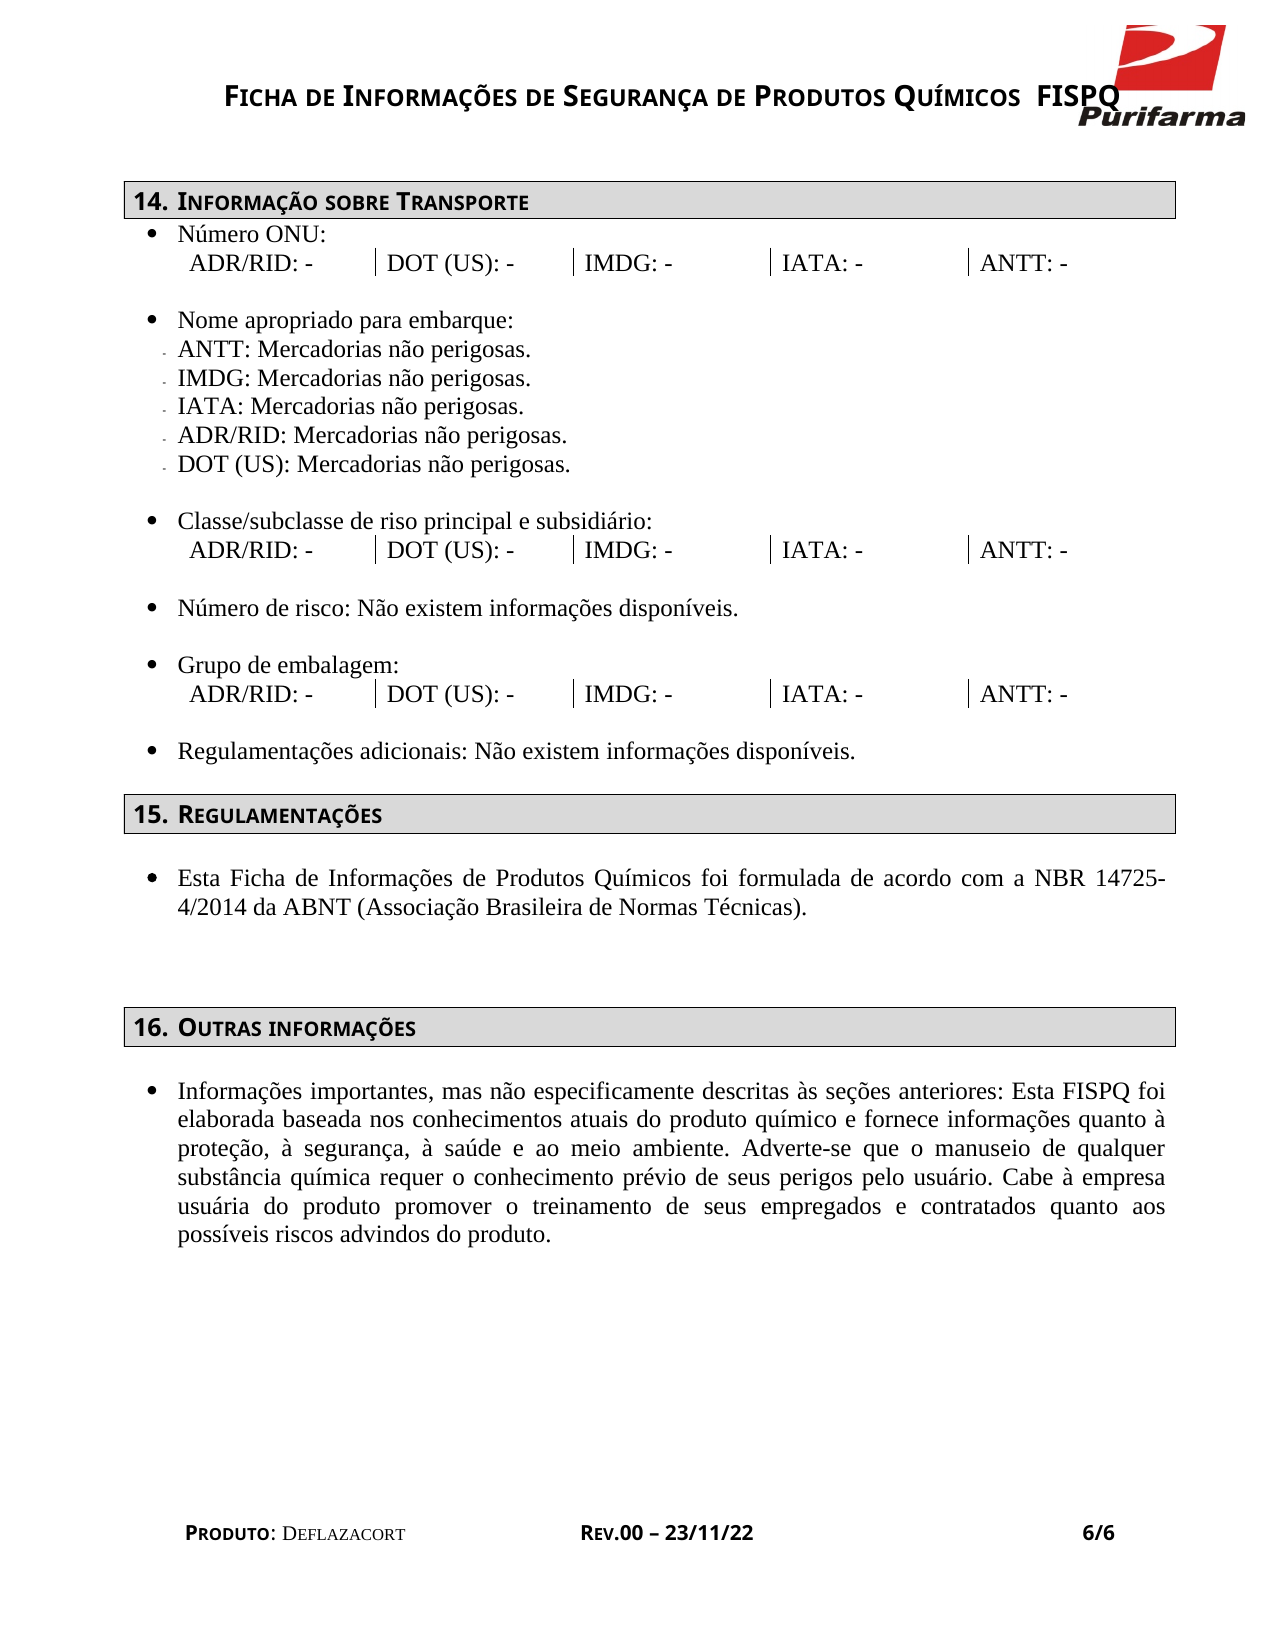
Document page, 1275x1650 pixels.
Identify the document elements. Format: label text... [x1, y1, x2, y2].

table_header IMDG: - [574, 535, 770, 564]
table_header ANTT: - [969, 679, 1166, 708]
list Esta Ficha de Informações de Produtos Químicos foi formulada de acordo com a NBR 14725-4/2014 da ABNT (Associação Brasileira de Normas Técnicas). [148, 863, 1167, 921]
table_header IATA: - [771, 248, 968, 276]
list IMDG: Mercadorias não perigosas. [162, 363, 1167, 391]
table_header ANTT: - [969, 535, 1166, 564]
list IATA: Mercadorias não perigosas. [162, 391, 1167, 420]
list Outras informações [125, 1008, 1175, 1046]
list Número de risco: Não existem informações disponíveis. [148, 593, 1167, 621]
table_header DOT (US): - [376, 248, 573, 276]
list ADR/RID: Mercadorias não perigosas. [162, 420, 1167, 449]
list Classe/subclasse de riso principal e subsidiário: [148, 506, 1167, 535]
picture [1078, 25, 1246, 126]
table_header IMDG: - [574, 248, 770, 276]
list DOT (US): Mercadorias não perigosas. [162, 449, 1167, 478]
table_header IMDG: - [574, 679, 770, 708]
list Número ONU: [148, 219, 1167, 248]
list Regulamentações adicionais: Não existem informações disponíveis. [148, 736, 1167, 765]
list Regulamentações [125, 795, 1175, 833]
table_header ADR/RID: - [178, 248, 375, 276]
list Informação sobre Transporte [125, 182, 1175, 218]
list Nome apropriado para embarque: [148, 305, 1167, 334]
table_header IATA: - [771, 535, 968, 564]
table_header ADR/RID: - [178, 535, 375, 564]
table_header DOT (US): - [376, 535, 573, 564]
table_header IATA: - [771, 679, 968, 708]
list Grupo de embalagem: [148, 650, 1167, 679]
table_header DOT (US): - [376, 679, 573, 708]
table_header ANTT: - [969, 248, 1166, 276]
table_header ADR/RID: - [178, 679, 375, 708]
list ANTT: Mercadorias não perigosas. [162, 334, 1167, 363]
list Informações importantes, mas não especificamente descritas às seções anteriores: Esta FISPQ foi elaborada baseada nos conhecimentos atuais do produto químico e fornece informações quanto à proteção, à segurança, à saúde e ao meio ambiente. Adverte-se que o manuseio de qualquer substância química requer o conhecimento prévio de seus perigos pelo usuário. Cabe à empresa usuária do produto promover o treinamento de seus empregados e contratados quanto aos possíveis riscos advindos do produto. [148, 1076, 1167, 1248]
